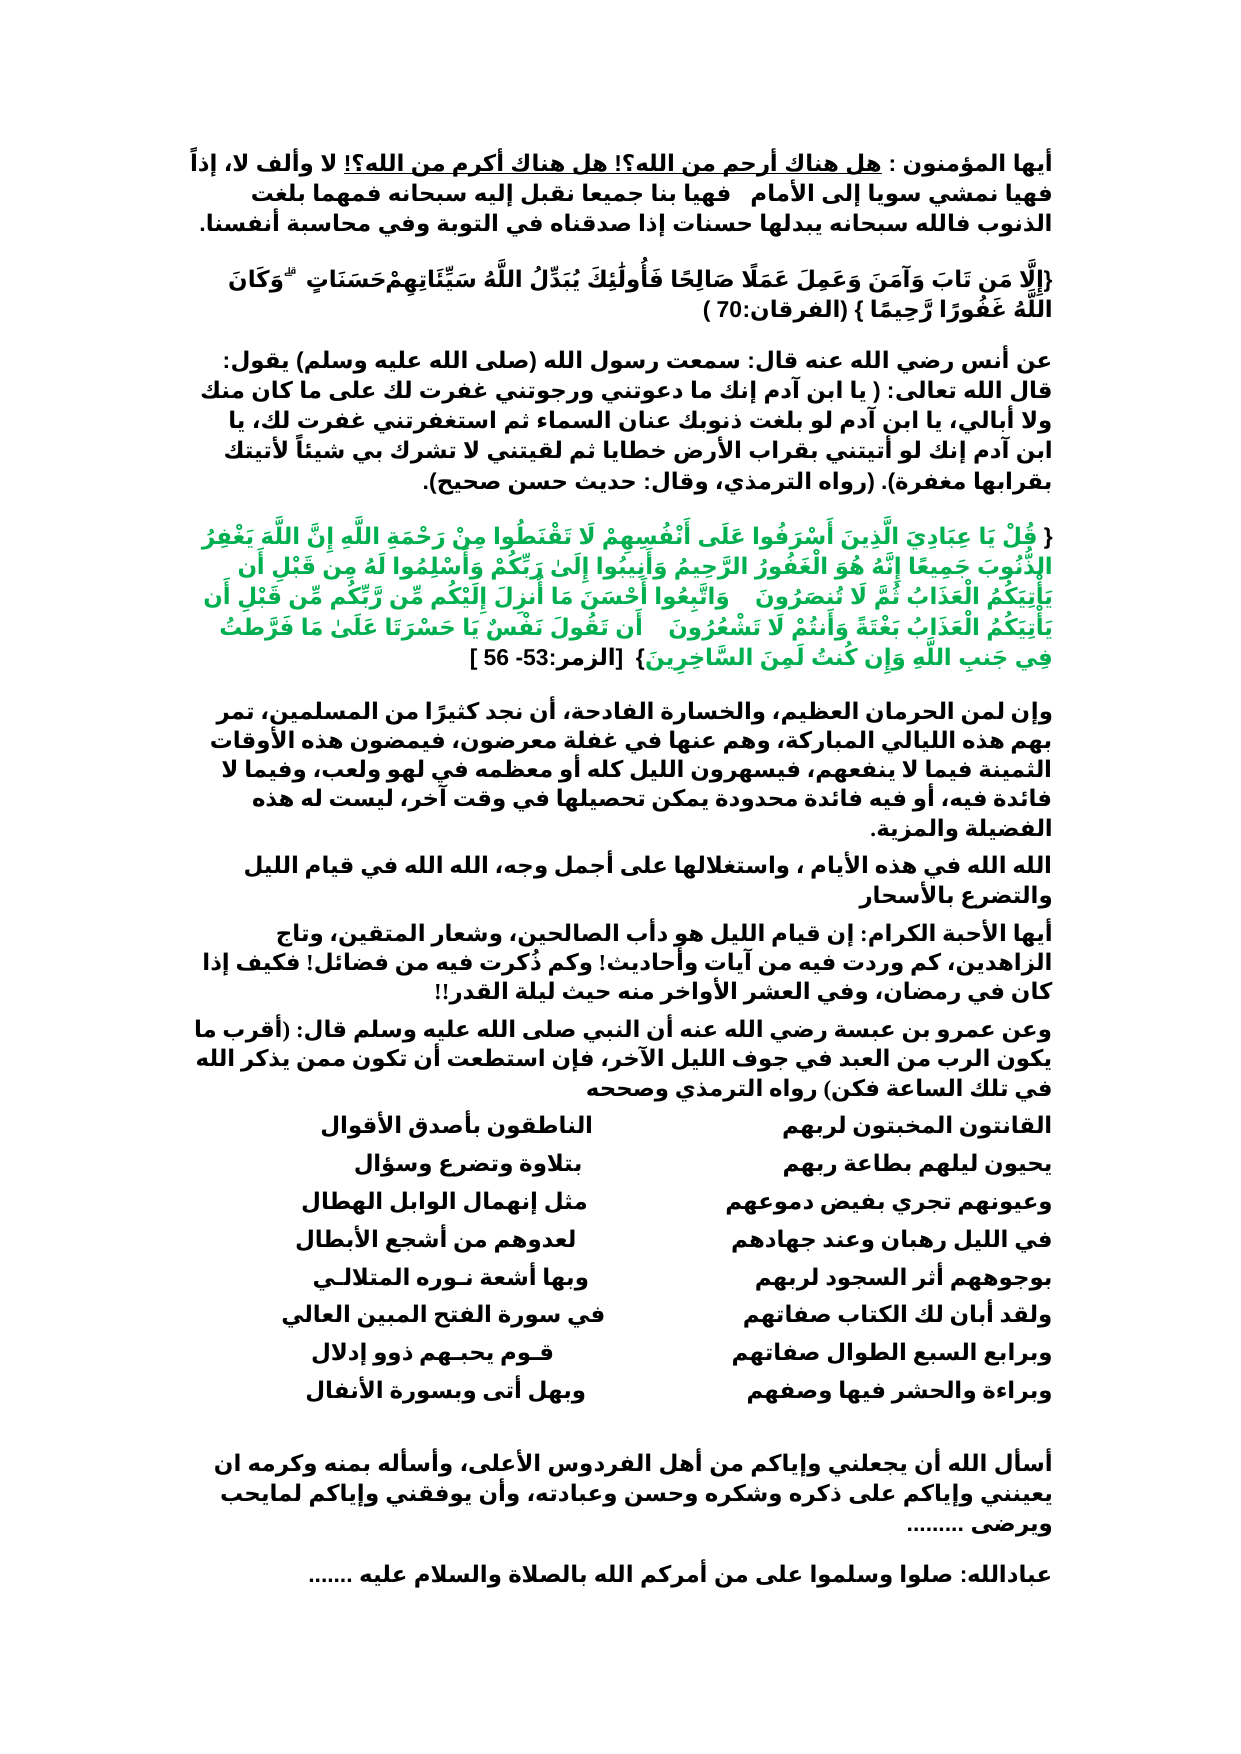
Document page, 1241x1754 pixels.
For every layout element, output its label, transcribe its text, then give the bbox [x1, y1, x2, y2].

text الله الله في هذه الأيام ، واستغلالها على أجمل وجه، الله الله في قيام الليل والتضرع بالأسحار [187, 850, 1053, 908]
text ولقد أبان لك الكتاب صفاتهم في سورة الفتح المبين العالي [187, 1298, 1053, 1328]
text أسأل الله أن يجعلني وإياكم من أهل الفردوس الأعلى، وأسأله بمنه وكرمه ان يعينني وإياكم على ذكره وشكره وحسن وعبادته، وأن يوفقني وإياكم لمايحب ويرضى ......... [187, 1450, 1053, 1537]
text وبرابع السبع الطوال صفاتهم قـوم يحبـهم ذوو إدلال [187, 1336, 1053, 1366]
text القانتون المخبتون لربهم الناطقون بأصدق الأقوال [187, 1109, 1053, 1139]
text وإن لمن الحرمان العظيم، والخسارة الفادحة، أن نجد كثيرًا من المسلمين، تمر بهم هذه الليالي المباركة، وهم عنها في غفلة معرضون، فيمضون هذه الأوقات الثمينة فيما لا ينفعهم، فيسهرون الليل كله أو معظمه في لهو ولعب، وفيما لا فائدة فيه، أو فيه فائدة محدودة يمكن تحصيلها في وقت آخر، ليست له هذه الفضيلة والمزية. [187, 695, 1053, 841]
text وعن عمرو بن عبسة رضي الله عنه أن النبي صلى الله عليه وسلم قال: (أقرب ما يكون الرب من العبد في جوف الليل الآخر، فإن استطعت أن تكون ممن يذكر الله في تلك الساعة فكن) رواه الترمذي وصححه [187, 1013, 1053, 1101]
text وبراءة والحشر فيها وصفهم وبهل أتى وبسورة الأنفال [187, 1374, 1053, 1403]
text أيها الأحبة الكرام: إن قيام الليل هو دأب الصالحين، وشعار المتقين، وتاج الزاهدين، كم وردت فيه من آيات وأحاديث! وكم ذُكرت فيه من فضائل! فكيف إذا كان في رمضان، وفي العشر الأواخر منه حيث ليلة القدر!! [187, 917, 1053, 1004]
text { قُلْ يَا عِبَادِيَ الَّذِينَ أَسْرَفُوا عَلَى أَنْفُسِهِمْ لَا تَقْنَطُوا مِنْ رَحْمَةِ اللَّهِ إِنَّ اللَّهَ يَغْفِرُ الذُّنُوبَ جَمِيعًا إِنَّهُ هُوَ الْغَفُورُ الرَّحِيمُ وَأَنِيبُوا إِلَىٰ رَبِّكُمْ وَأَسْلِمُوا لَهُ مِن قَبْلِ أَن يَأْتِيَكُمُ الْعَذَابُ ثُمَّ لَا تُنصَرُونَ وَاتَّبِعُوا أَحْسَنَ مَا أُنزِلَ إِلَيْكُم مِّن رَّبِّكُم مِّن قَبْلِ أَن يَأْتِيَكُمُ الْعَذَابُ بَغْتَةً وَأَنتُمْ لَا تَشْعُرُونَ أَن تَقُولَ نَفْسٌ يَا حَسْرَتَا عَلَىٰ مَا فَرَّطتُ فِي جَنبِ اللَّهِ وَإِن كُنتُ لَمِنَ السَّاخِرِينَ} [الزمر:53- 56 ] [187, 523, 1053, 670]
text وعيونهم تجري بفيض دموعهم مثل إنهمال الوابل الهطال [187, 1185, 1053, 1214]
text {إِلَّا مَن تَابَ وَآمَنَ وَعَمِلَ عَمَلًا صَالِحًا فَأُولَٰئِكَ يُبَدِّلُ اللَّهُ سَيِّئَاتِهِمْ حَسَنَاتٍ ۗ وَكَانَ اللَّهُ غَفُورًا رَّحِيمًا } (الفرقان:70 ) [187, 266, 1053, 322]
text عبادالله: صلوا وسلموا على من أمركم الله بالصلاة والسلام عليه ....... [187, 1561, 1053, 1588]
text يحيون ليلهم بطاعة ربهم بتلاوة وتضرع وسؤال [187, 1147, 1053, 1177]
text عن أنس رضي الله عنه قال: سمعت رسول الله (صلى الله عليه وسلم) يقول: قال الله تعالى: ( يا ابن آدم إنك ما دعوتني ورجوتني غفرت لك على ما كان منك ولا أبالي، يا ابن آدم لو بلغت ذنوبك عنان السماء ثم استغفرتني غفرت لك، يا ابن آدم إنك لو أتيتني بقراب الأرض خطايا ثم لقيتني لا تشرك بي شيئاً لأتيتك بقرابها مغفرة). (رواه الترمذي، وقال: حديث حسن صحيح). [187, 347, 1053, 494]
text أيها المؤمنون : هل هناك أرحم من الله؟! هل هناك أكرم من الله؟! لا وألف لا، إذاً فهيا نمشي سويا إلى الأمام فهيا بنا جميعا نقبل إليه سبحانه فمهما بلغت الذنوب فالله سبحانه يبدلها حسنات إذا صدقناه في التوبة وفي محاسبة أنفسنا. [187, 150, 1053, 237]
text بوجوههم أثر السجود لربهم وبها أشعة نـوره المتلالـي [187, 1261, 1053, 1290]
text في الليل رهبان وعند جهادهم لعدوهم من أشجع الأبطال [187, 1223, 1053, 1252]
